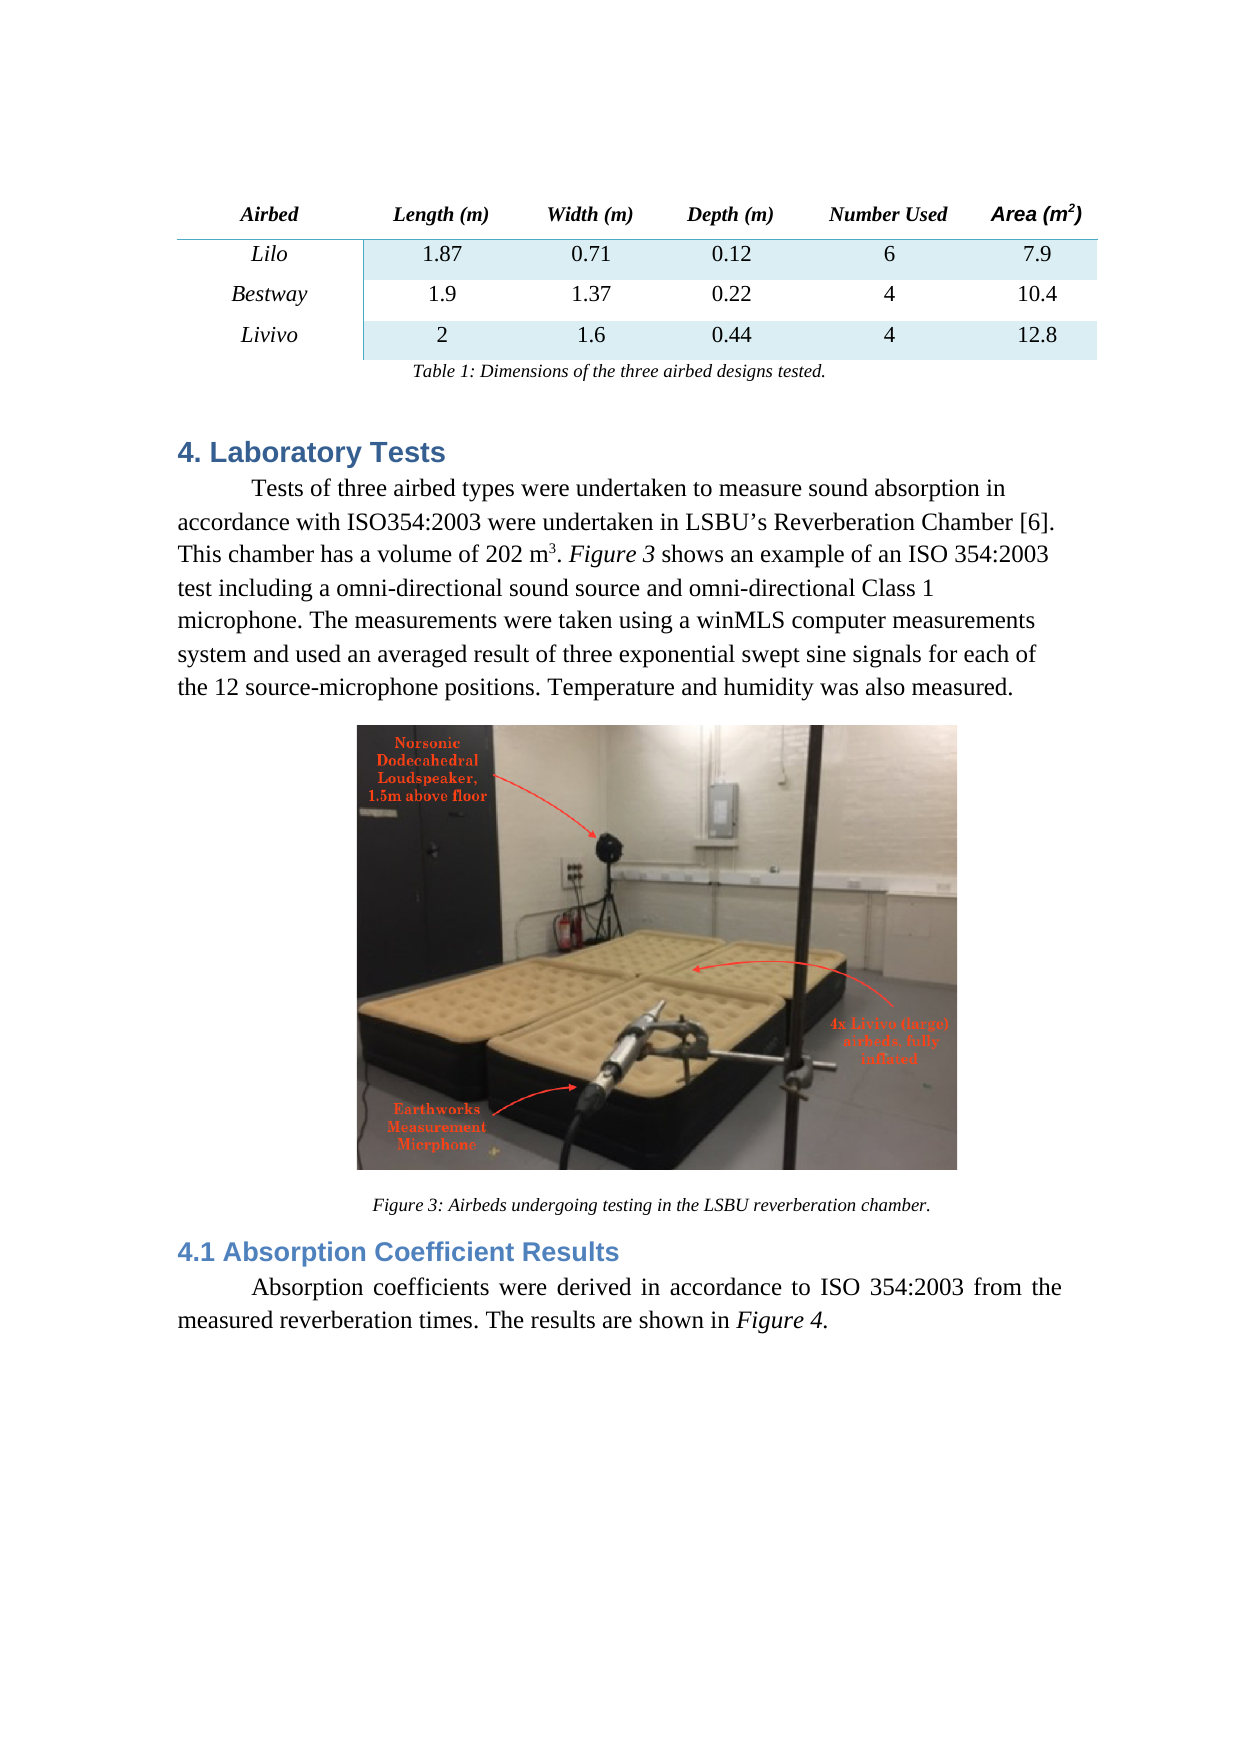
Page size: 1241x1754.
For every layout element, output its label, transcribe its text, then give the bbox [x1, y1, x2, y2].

table_cell 12.8 [977, 321, 1097, 360]
table_header Number Used [802, 201, 977, 239]
subtitle 4. Laboratory Tests [177, 435, 1063, 468]
picture [356, 725, 958, 1170]
table_header Airbed [177, 201, 363, 239]
text Absorption coefficients were derived in accordance to ISO 354:2003 from the measured reverberation times. The results are shown in Figure 4. [177, 1272, 1063, 1334]
table_header Depth (m) [661, 201, 802, 239]
table_cell 7.9 [977, 240, 1097, 280]
table_cell 0.12 [661, 240, 802, 280]
table_cell 1.87 [364, 240, 521, 280]
table_cell 0.22 [661, 280, 802, 321]
table_header Width (m) [521, 201, 661, 239]
table_header Area (m2) [977, 201, 1097, 239]
text Table 1: Dimensions of the three airbed designs tested. [177, 360, 1063, 382]
table_cell 2 [364, 321, 521, 360]
table_cell 10.4 [977, 280, 1097, 321]
text Tests of three airbed types were undertaken to measure sound absorption in accordance with ISO354:2003 were undertaken in LSBU’s Reverberation Chamber . This chamber has a volume of 202 m3. Figure 3 shows an example of an ISO 354:2003 test including a omni-directional sound source and omni-directional Class 1 microphone. The measurements were taken using a winMLS computer measurements system and used an averaged result of three exponential swept sine signals for each of the 12 source-microphone positions. Temperature and humidity was also measured. [177, 473, 1063, 700]
table_cell Bestway [177, 280, 363, 321]
table_header Length (m) [363, 201, 521, 239]
text Figure 3: Airbeds undergoing testing in the LSBU reverberation chamber. [177, 1194, 1063, 1216]
table_cell Livivo [177, 321, 363, 360]
table_cell Lilo [177, 240, 363, 280]
table_cell 6 [802, 240, 977, 280]
table_cell 1.9 [364, 280, 521, 321]
table_cell 1.6 [521, 321, 661, 360]
subtitle 4.1 Absorption Coefficient Results [177, 1236, 1063, 1268]
table_cell 1.37 [521, 280, 661, 321]
table_cell 0.44 [661, 321, 802, 360]
table_cell 4 [802, 321, 977, 360]
table_cell 4 [802, 280, 977, 321]
table_cell 0.71 [521, 240, 661, 280]
